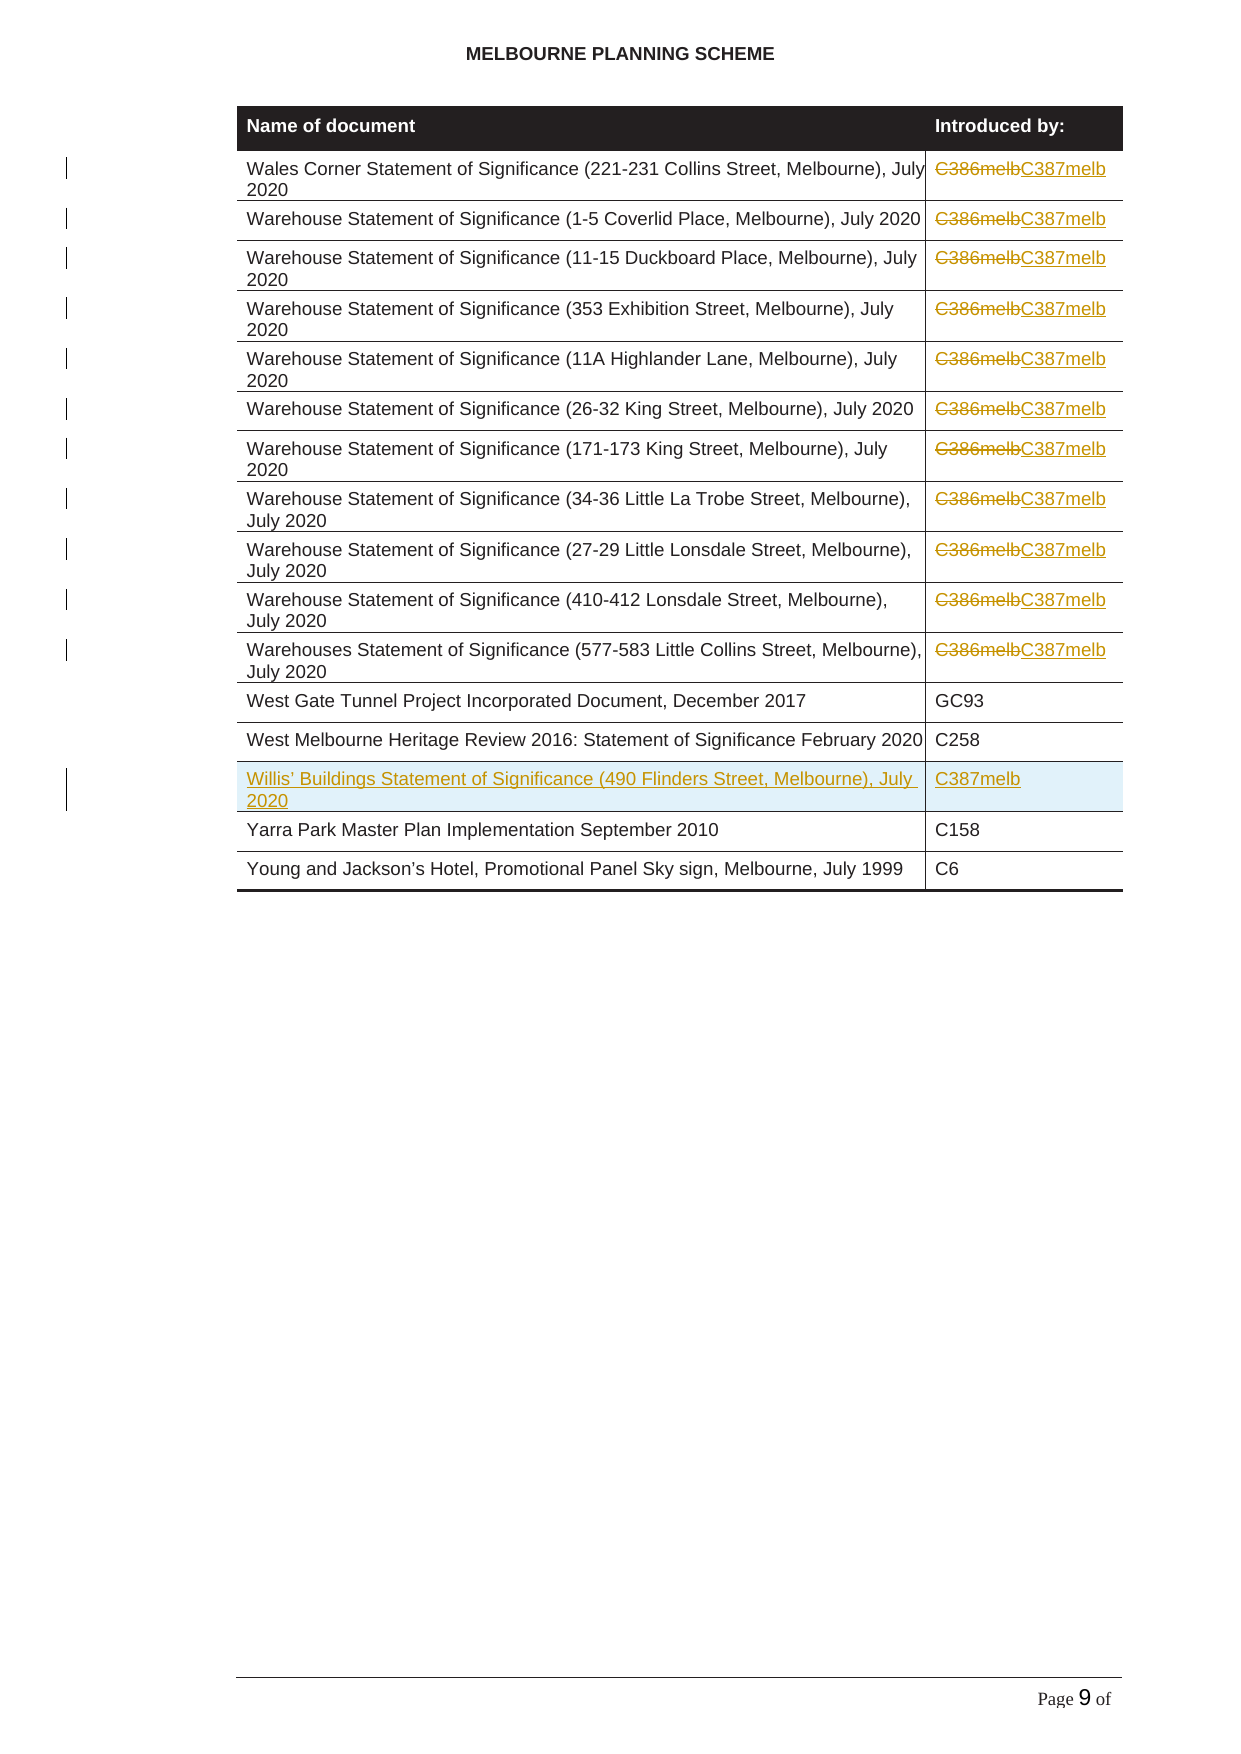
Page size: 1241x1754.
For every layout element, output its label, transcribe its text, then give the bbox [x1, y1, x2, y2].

table_cell West Gate Tunnel Project Incorporated Document, December 2017 [237, 683, 925, 722]
table_cell [926, 151, 1123, 200]
table_cell Yarra Park Master Plan Implementation September 2010 [237, 812, 925, 851]
table_cell [926, 201, 1123, 240]
table_cell Warehouse Statement of Significance (11-15 Duckboard Place, Melbourne), July 2020 [237, 241, 925, 290]
table_cell [926, 583, 1123, 632]
table_header Name of document Introduced by: [237, 106, 1123, 150]
table_cell [926, 633, 1123, 682]
table_cell GC93 [926, 683, 1123, 722]
table_cell Warehouse Statement of Significance (27-29 Little Lonsdale Street, Melbourne), July 2020 [237, 532, 925, 581]
table_cell [926, 291, 1123, 341]
table_cell Warehouse Statement of Significance (1-5 Coverlid Place, Melbourne), July 2020 [237, 201, 925, 240]
table_cell Warehouse Statement of Significance (11A Highlander Lane, Melbourne), July 2020 [237, 342, 925, 391]
table_cell Warehouses Statement of Significance (577-583 Little Collins Street, Melbourne), July 2020 [237, 633, 925, 682]
table_cell [926, 482, 1123, 531]
table_cell Warehouse Statement of Significance (410-412 Lonsdale Street, Melbourne), July 2020 [237, 583, 925, 632]
table_cell Wales Corner Statement of Significance (221-231 Collins Street, Melbourne), July 2020 [237, 151, 925, 200]
table_cell [926, 342, 1123, 391]
table_cell [926, 392, 1123, 430]
table_cell C158 [926, 812, 1123, 851]
table_cell Warehouse Statement of Significance (171-173 King Street, Melbourne), July 2020 [237, 431, 925, 481]
table_cell [926, 241, 1123, 290]
table_cell [926, 532, 1123, 581]
table_cell C6 [926, 852, 1123, 888]
table_cell Young and Jackson’s Hotel, Promotional Panel Sky sign, Melbourne, July 1999 [237, 852, 925, 888]
table_cell [926, 431, 1123, 481]
table_cell Warehouse Statement of Significance (34-36 Little La Trobe Street, Melbourne), July 2020 [237, 482, 925, 531]
table_cell West Melbourne Heritage Review 2016: Statement of Significance February 2020 [237, 723, 925, 761]
table_cell C258 [926, 723, 1123, 761]
table_cell Warehouse Statement of Significance (353 Exhibition Street, Melbourne), July 2020 [237, 291, 925, 341]
table_cell Warehouse Statement of Significance (26-32 King Street, Melbourne), July 2020 [237, 392, 925, 430]
